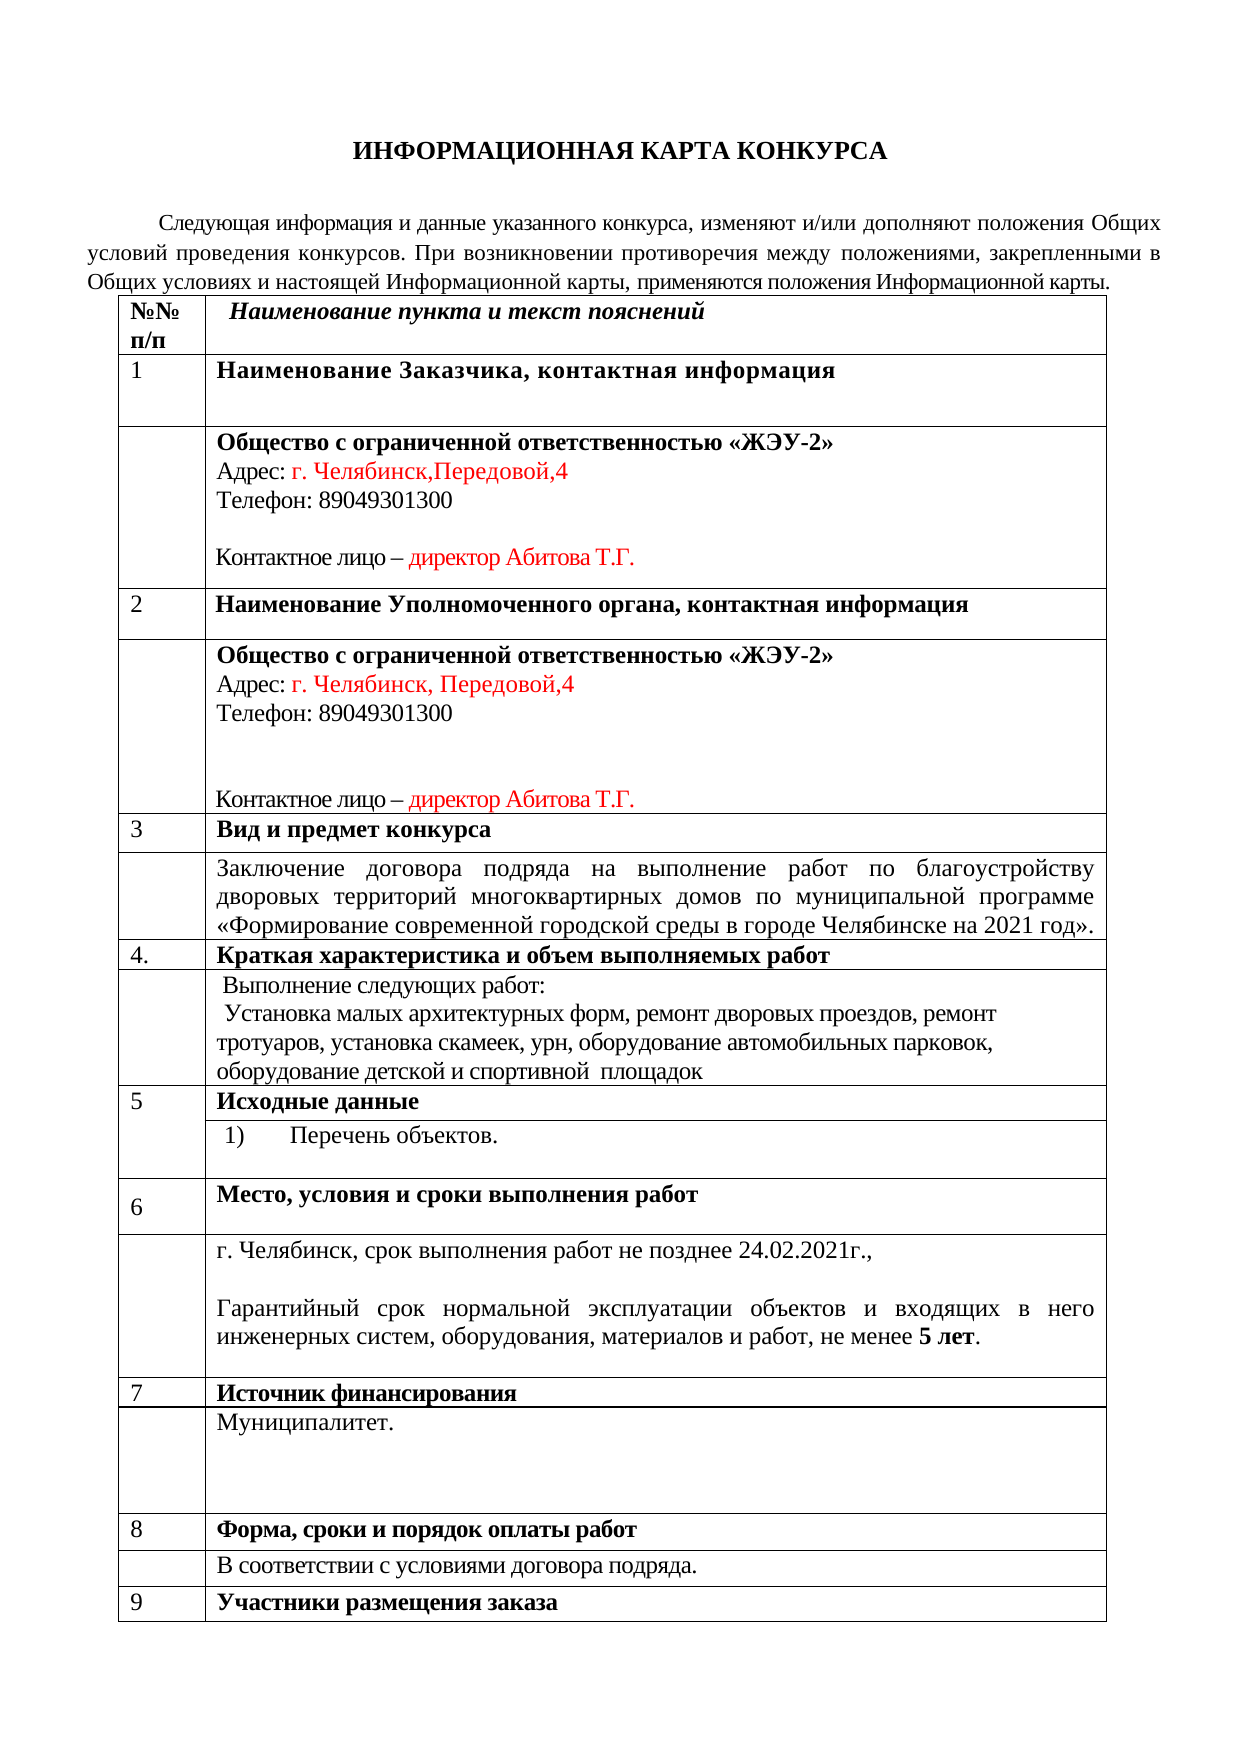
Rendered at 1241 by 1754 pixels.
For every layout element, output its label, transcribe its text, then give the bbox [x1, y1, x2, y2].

table_cell 8 [119, 1514, 205, 1549]
table_cell Участники размещения заказа [206, 1587, 1106, 1621]
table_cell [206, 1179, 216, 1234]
table_cell 6 [119, 1179, 205, 1234]
table_cell 2 [119, 589, 205, 639]
table_cell Выполнение следующих работ: Установка малых архитектурных форм, ремонт дворовых проездов, ремонт тротуаров, установка скамеек, урн, оборудование автомобильных парковок, оборудование детской и спортивной площадок [206, 970, 1106, 1085]
table_cell [119, 427, 205, 588]
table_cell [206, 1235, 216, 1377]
table_header №№ п/п [119, 296, 205, 354]
text Следующая информация и данные указанного конкурса, изменяют и/или дополняют положения Общих условий проведения конкурсов. При возникновении противоречия между положениями, закрепленными в Общих условиях и настоящей Информационной карты, применяются положения Информационной карты. [87, 207, 1161, 295]
table_cell Вид и предмет конкурса [206, 814, 1106, 852]
table_cell Форма, сроки и порядок оплаты работ [206, 1514, 1106, 1549]
table_cell Источник финансирования [206, 1378, 1106, 1406]
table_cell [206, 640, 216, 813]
table_cell Перечень объектов. [206, 1121, 289, 1178]
table_cell [119, 1408, 205, 1513]
table_cell [119, 970, 205, 1085]
table_cell 7 [119, 1378, 205, 1406]
table_cell Исходные данные [206, 1086, 1106, 1119]
table_cell [119, 1551, 205, 1586]
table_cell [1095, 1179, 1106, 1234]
table_cell Заключение договора подряда на выполнение работ по благоустройству дворовых территорий многоквартирных домов по муниципальной программе «Формирование современной городской среды в городе Челябинске на 2021 год». [206, 853, 1106, 939]
table_cell 1 [119, 355, 205, 426]
table_cell [119, 1235, 205, 1377]
text ИНФОРМАЦИОННАЯ КАРТА КОНКУРСА [75, 135, 1165, 165]
table_cell 9 [119, 1587, 205, 1621]
table_cell 3 [119, 814, 205, 852]
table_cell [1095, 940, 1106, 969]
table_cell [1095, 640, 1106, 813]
table_header Наименование пункта и текст пояснений [206, 296, 1106, 354]
table_cell 5 [119, 1086, 205, 1178]
table_cell Муниципалитет. [206, 1408, 1106, 1513]
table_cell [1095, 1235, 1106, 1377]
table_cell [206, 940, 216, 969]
table_cell Наименование Заказчика, контактная информация [206, 355, 1106, 426]
table_cell 4. [119, 940, 205, 969]
table_cell [119, 853, 205, 939]
table_cell [119, 640, 205, 813]
table_cell Наименование Уполномоченного органа, контактная информация [206, 589, 1106, 639]
table_cell Общество с ограниченной ответственностью «ЖЭУ-2» Адрес: г. Челябинск,Передовой,4 Телефон: 89049301300 Контактное лицо – директор Абитова Т.Г. [206, 427, 1106, 588]
table_cell В соответствии с условиями договора подряда. [206, 1551, 1106, 1586]
